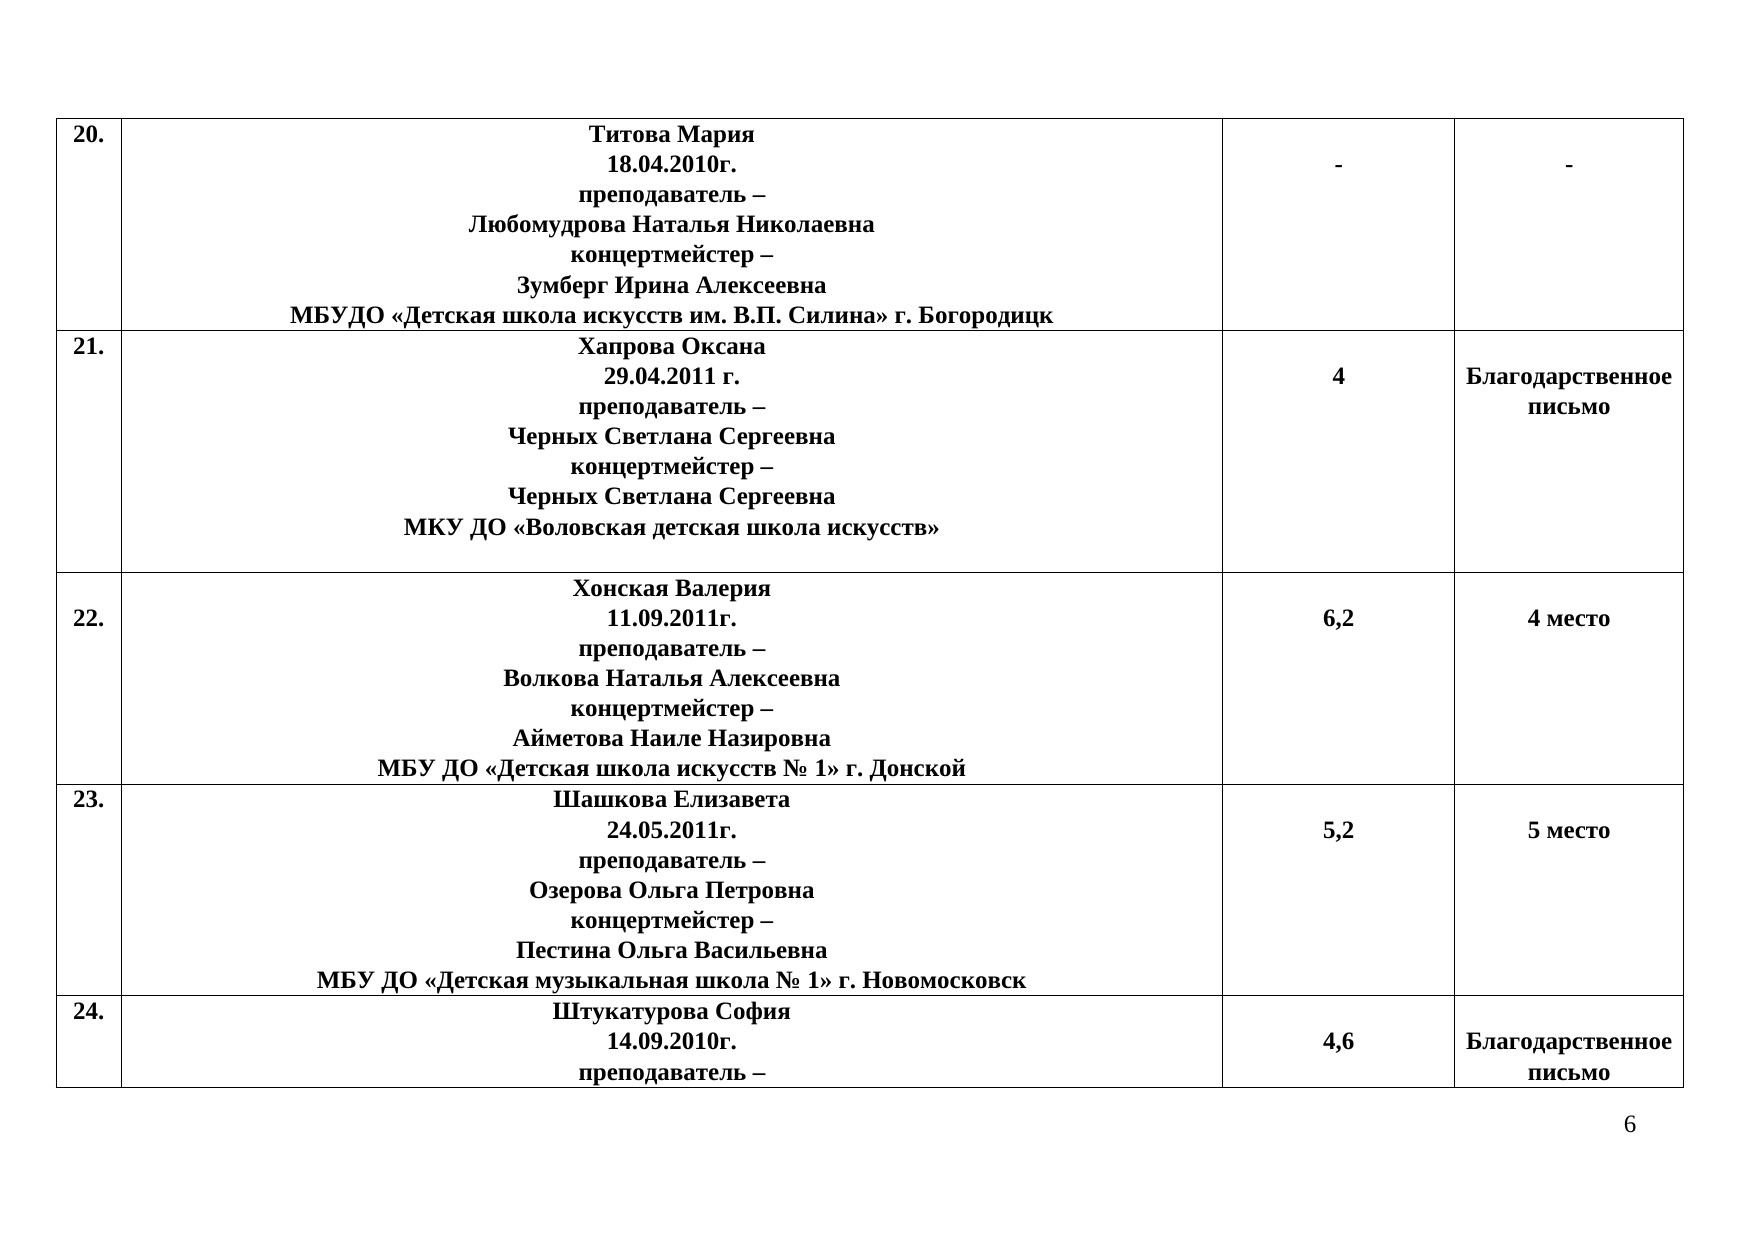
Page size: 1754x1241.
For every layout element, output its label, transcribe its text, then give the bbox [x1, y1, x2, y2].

table_cell 22. [57, 573, 121, 783]
table_cell 6,2 [1223, 573, 1454, 783]
table_cell 4 [1223, 331, 1454, 572]
table_cell 5 место [1455, 785, 1683, 995]
table_cell Шашкова Елизавета 24.05.2011г. преподаватель – Озерова Ольга Петровна концертмейстер – Пестина Ольга Васильевна МБУ ДО «Детская музыкальная школа № 1» г. Новомосковск [122, 785, 1222, 995]
table_cell 23. [57, 785, 121, 995]
table_cell 20. [57, 119, 121, 330]
table_cell - [1223, 119, 1454, 330]
table_cell 4,6 [1223, 996, 1454, 1087]
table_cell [122, 996, 1222, 1087]
table_cell - [1455, 119, 1683, 330]
table_cell 4 место [1455, 573, 1683, 783]
table_cell Хонская Валерия 11.09.2011г. преподаватель – Волкова Наталья Алексеевна концертмейстер – Айметова Наиле Назировна МБУ ДО «Детская школа искусств № 1» г. Донской [122, 573, 1222, 783]
table_cell 24. [57, 996, 121, 1087]
table_cell Благодарственное письмо [1455, 331, 1683, 572]
table_cell Хапрова Оксана 29.04.2011 г. преподаватель – Черных Светлана Сергеевна концертмейстер – Черных Светлана Сергеевна МКУ ДО «Воловская детская школа искусств» [122, 331, 1222, 572]
table_cell 5,2 [1223, 785, 1454, 995]
table_cell 21. [57, 331, 121, 572]
table_cell Титова Мария 18.04.2010г. преподаватель – Любомудрова Наталья Николаевна концертмейстер – Зумберг Ирина Алексеевна МБУДО «Детская школа искусств им. В.П. Силина» г. Богородицк [122, 119, 1222, 330]
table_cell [1455, 996, 1683, 1087]
